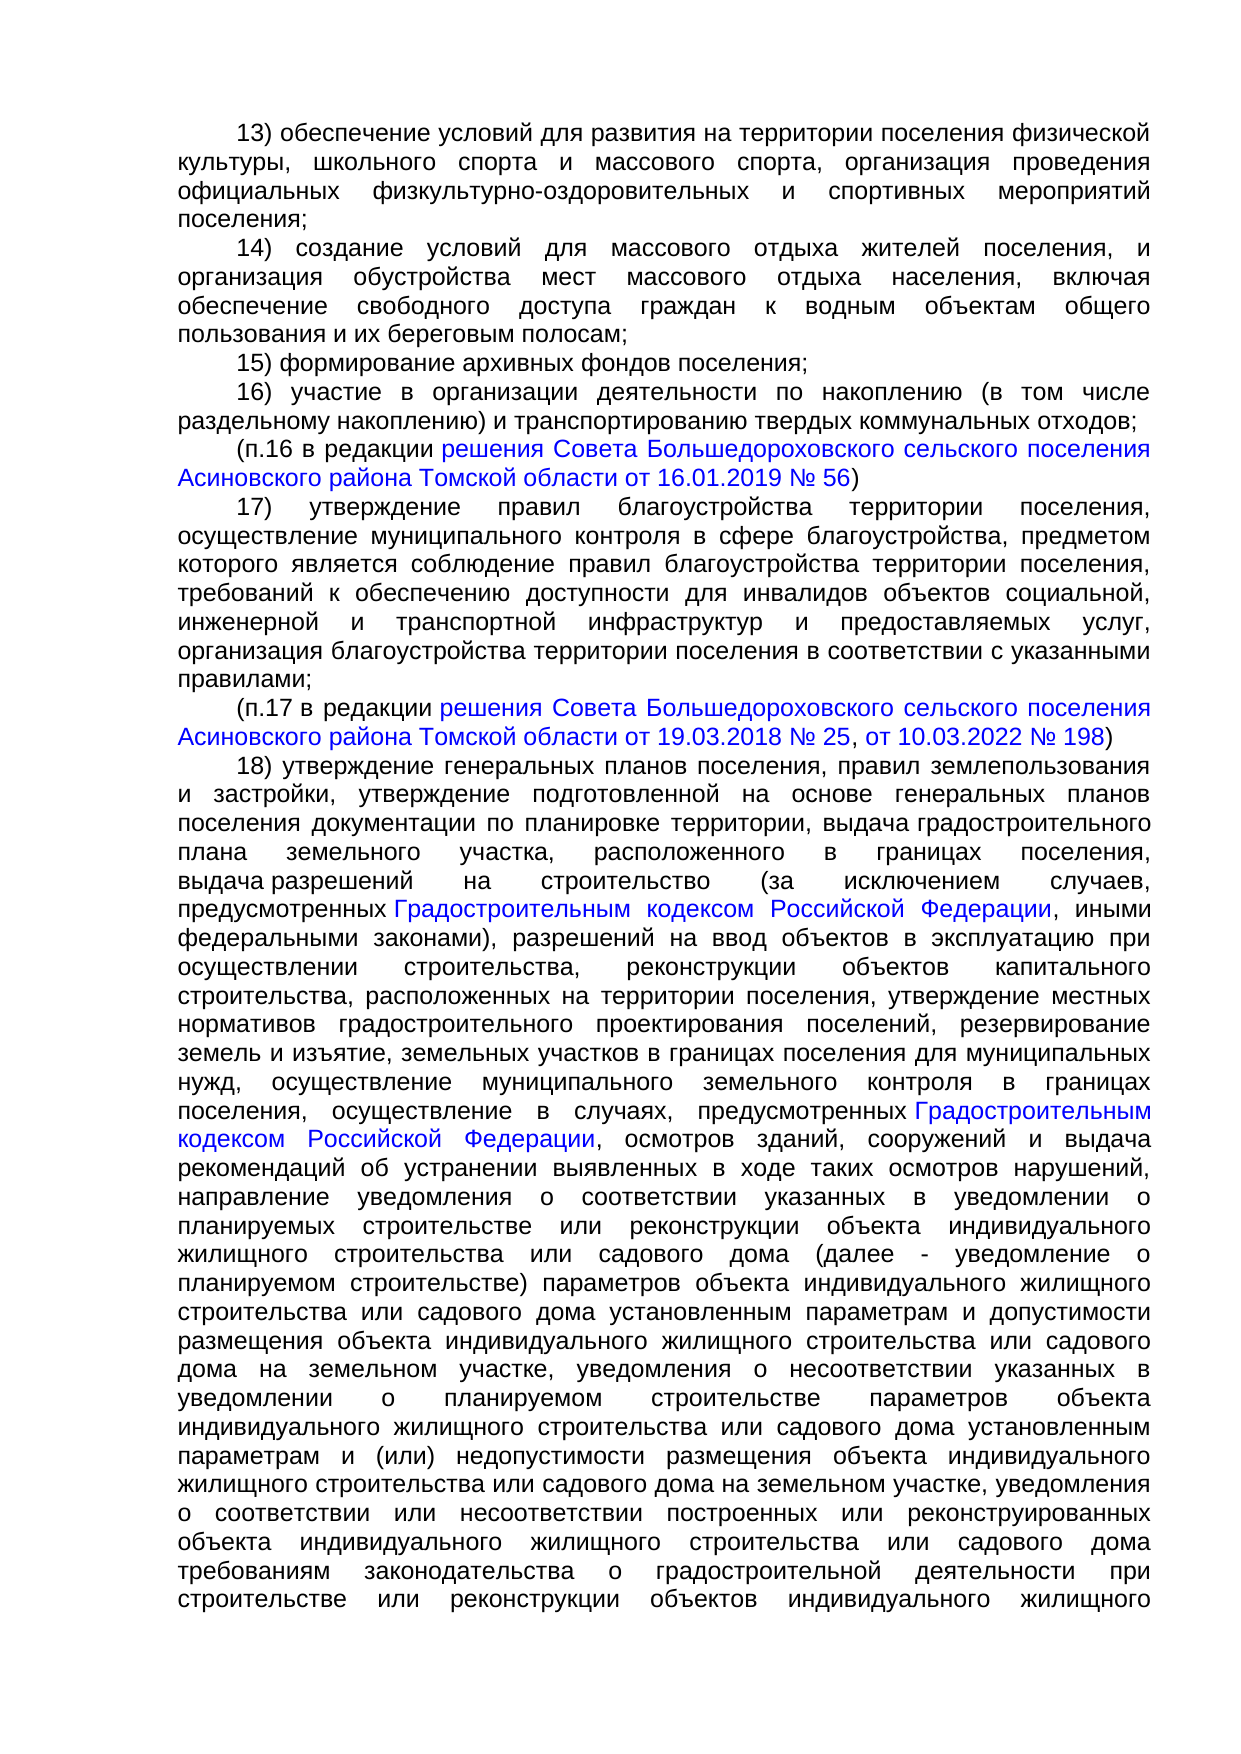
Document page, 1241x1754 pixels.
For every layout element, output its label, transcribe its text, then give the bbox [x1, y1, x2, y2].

text 17) утверждение правил благоустройства территории поселения, осуществление муниципального контроля в сфере благоустройства, предметом которого является соблюдение правил благоустройства территории поселения, требований к обеспечению доступности для инвалидов объектов социальной, инженерной и транспортной инфраструктур и предоставляемых услуг, организация благоустройства территории поселения в соответствии с указанными правилами; [177, 492, 1152, 693]
text 14) создание условий для массового отдыха жителей поселения, и организация обустройства мест массового отдыха населения, включая обеспечение свободного доступа граждан к водным объектам общего пользования и их береговым полосам; [177, 233, 1152, 348]
text 13) обеспечение условий для развития на территории поселения физической культуры, школьного спорта и массового спорта, организация проведения официальных физкультурно-оздоровительных и спортивных мероприятий поселения; [177, 118, 1152, 233]
text 15) формирование архивных фондов поселения; [177, 348, 1152, 377]
text (п.16 в редакции решения Совета Большедороховского сельского поселения Асиновского района Томской области от 16.01.2019 № 56) [177, 434, 1152, 492]
text (п.17 в редакции решения Совета Большедороховского сельского поселения Асиновского района Томской области от 19.03.2018 № 25, от 10.03.2022 № 198) [177, 693, 1152, 751]
text 16) участие в организации деятельности по накоплению (в том числе раздельному накоплению) и транспортированию твердых коммунальных отходов; [177, 377, 1152, 434]
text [177, 751, 1152, 1613]
